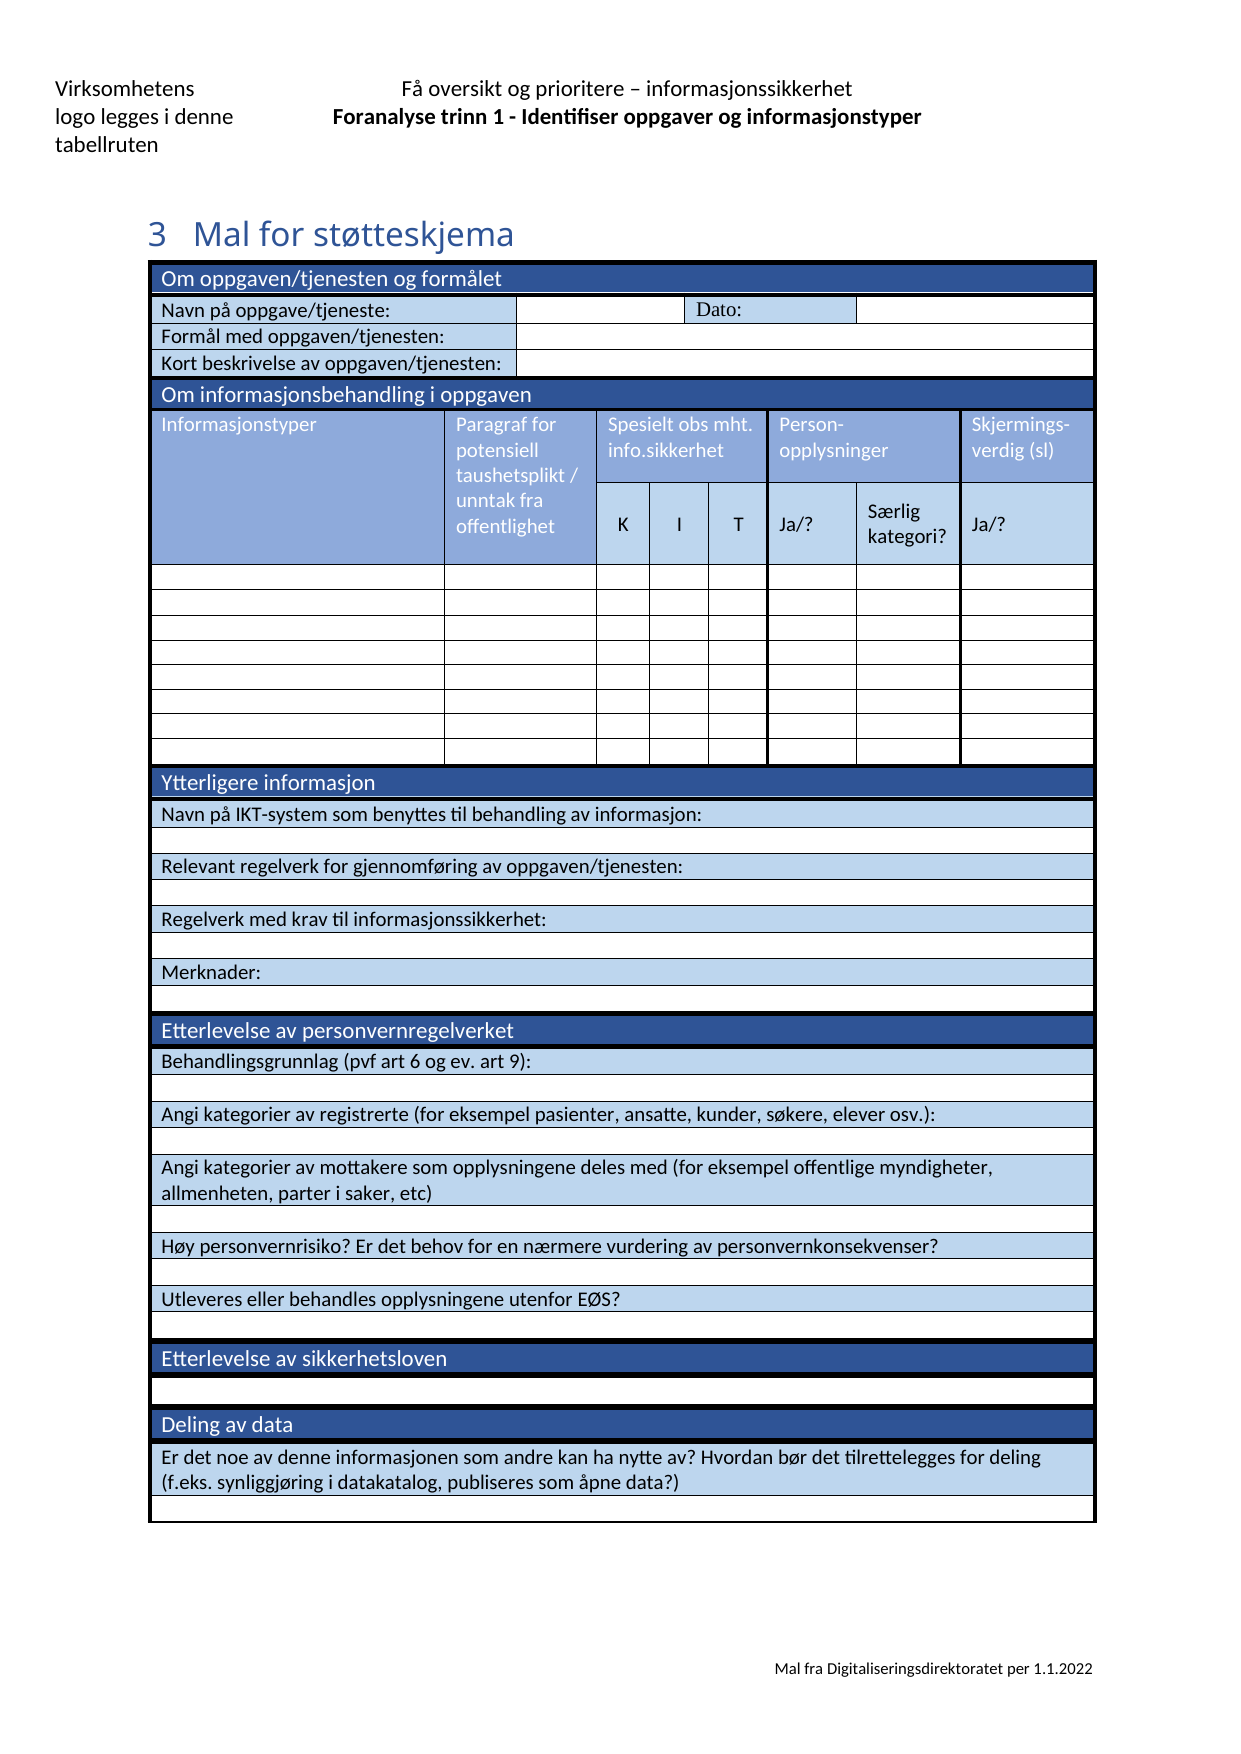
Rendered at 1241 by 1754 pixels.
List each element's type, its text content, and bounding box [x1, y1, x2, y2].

table_cell [857, 590, 959, 615]
table_cell [857, 297, 1093, 323]
table_cell [857, 739, 959, 764]
table_cell [709, 739, 766, 764]
table_cell [709, 565, 766, 589]
table_cell [152, 641, 444, 664]
table_cell Paragraf for potensiell taushetsplikt / unntak fra offentlighet [445, 411, 596, 564]
table_cell [650, 565, 708, 589]
table_cell [709, 641, 766, 664]
table_cell [962, 714, 1093, 738]
table_cell Angi kategorier av mottakere som opplysningene deles med (for eksempel offentlige myndigheter, allmenheten, parter i saker, etc) [152, 1155, 1093, 1205]
table_cell Ja/? [769, 483, 856, 564]
table_cell I [650, 483, 708, 564]
table_cell Dato: [685, 297, 856, 323]
table_cell [650, 616, 708, 639]
table_cell [962, 641, 1093, 664]
table_cell Ytterligere informasjon [152, 768, 1093, 796]
table_cell [962, 616, 1093, 639]
table_cell Formål med oppgaven/tjenesten: [152, 324, 516, 349]
table_cell [709, 590, 766, 615]
table_cell [152, 690, 444, 713]
table_cell [650, 641, 708, 664]
table_cell [962, 565, 1093, 589]
table_cell [857, 641, 959, 664]
table_cell [597, 641, 649, 664]
table_cell [650, 665, 708, 689]
table_cell [597, 714, 649, 738]
table_cell Deling av data [152, 1410, 1093, 1438]
table_cell [152, 616, 444, 639]
table_cell Ja/? [962, 483, 1093, 564]
table_cell Høy personvernrisiko? Er det behov for en nærmere vurdering av personvernkonsekvenser? [152, 1233, 1093, 1258]
table_cell Særlig kategori? [857, 483, 959, 564]
table_cell [857, 690, 959, 713]
table_cell [597, 665, 649, 689]
table_cell [517, 350, 1093, 376]
table_cell [709, 616, 766, 639]
table_cell Etterlevelse av personvernregelverket [152, 1016, 1093, 1044]
table_cell Informasjonstyper [152, 411, 444, 564]
table_cell [517, 324, 1093, 349]
table_cell [769, 616, 856, 639]
table_cell [769, 565, 856, 589]
table_cell [517, 297, 684, 323]
table_cell [152, 1128, 1093, 1153]
table_cell Merknader: [152, 959, 1093, 985]
table_cell [152, 739, 444, 764]
table_cell [597, 616, 649, 639]
table_cell [152, 714, 444, 738]
table_cell Person-opplysninger [769, 411, 959, 482]
table_cell Angi kategorier av registrerte (for eksempel pasienter, ansatte, kunder, søkere, elever osv.): [152, 1102, 1093, 1127]
table_cell [445, 665, 596, 689]
table_cell [709, 665, 766, 689]
table_cell Om informasjonsbehandling i oppgaven [152, 380, 1093, 408]
table_cell Er det noe av denne informasjonen som andre kan ha nytte av? Hvordan bør det tilrettelegges for deling (f.eks. synliggjøring i datakatalog, publiseres som åpne data?) [152, 1444, 1093, 1495]
table_cell [650, 590, 708, 615]
table_cell T [709, 483, 766, 564]
table_cell [769, 590, 856, 615]
table_cell [597, 565, 649, 589]
table_cell [962, 590, 1093, 615]
subtitle Mal for støtteskjema [148, 211, 1093, 256]
table_cell Utleveres eller behandles opplysningene utenfor EØS? [152, 1286, 1093, 1311]
table_cell [152, 590, 444, 615]
table_cell [857, 616, 959, 639]
table_cell Etterlevelse av sikkerhetsloven [152, 1344, 1093, 1372]
table_cell [769, 665, 856, 689]
table_cell [597, 739, 649, 764]
table_cell Navn på IKT-system som benyttes til behandling av informasjon: [152, 801, 1093, 827]
table_cell Behandlingsgrunnlag (pvf art 6 og ev. art 9): [152, 1049, 1093, 1074]
table_cell [962, 739, 1093, 764]
table_cell Relevant regelverk for gjennomføring av oppgaven/tjenesten: [152, 854, 1093, 879]
table_cell Regelverk med krav til informasjonssikkerhet: [152, 906, 1093, 932]
table_cell Skjermings-verdig (sl) [962, 411, 1093, 482]
table_header Om oppgaven/tjenesten og formålet [152, 265, 1093, 292]
table_cell [152, 1312, 1093, 1338]
table_cell [152, 565, 444, 589]
table_cell [152, 1075, 1093, 1101]
table_cell [445, 714, 596, 738]
table_cell [650, 690, 708, 713]
table_cell [597, 690, 649, 713]
table_cell [857, 565, 959, 589]
table_cell [152, 665, 444, 689]
table_cell Spesielt obs mht. info.sikkerhet [597, 411, 766, 482]
table_cell [445, 616, 596, 639]
table_cell [769, 714, 856, 738]
table_cell [769, 641, 856, 664]
table_cell [152, 933, 1093, 958]
table_cell Kort beskrivelse av oppgaven/tjenesten: [152, 350, 516, 376]
table_cell [962, 665, 1093, 689]
table_cell [445, 739, 596, 764]
table_cell [152, 880, 1093, 905]
table_cell [857, 714, 959, 738]
table_cell [769, 690, 856, 713]
table_cell [152, 828, 1093, 852]
table_cell [445, 641, 596, 664]
table_cell [709, 690, 766, 713]
table_cell [152, 1259, 1093, 1285]
table_cell [445, 565, 596, 589]
table_cell [857, 665, 959, 689]
table_cell [152, 1496, 1093, 1521]
table_cell Navn på oppgave/tjeneste: [152, 297, 516, 323]
table_cell [152, 1206, 1093, 1232]
table_cell [650, 714, 708, 738]
table_cell K [597, 483, 649, 564]
table_cell [445, 590, 596, 615]
table_cell [152, 986, 1093, 1011]
table_cell [597, 590, 649, 615]
table_cell [769, 739, 856, 764]
table_cell [445, 690, 596, 713]
table_cell [962, 690, 1093, 713]
table_cell [650, 739, 708, 764]
table_cell [152, 1378, 1093, 1403]
table_cell [709, 714, 766, 738]
